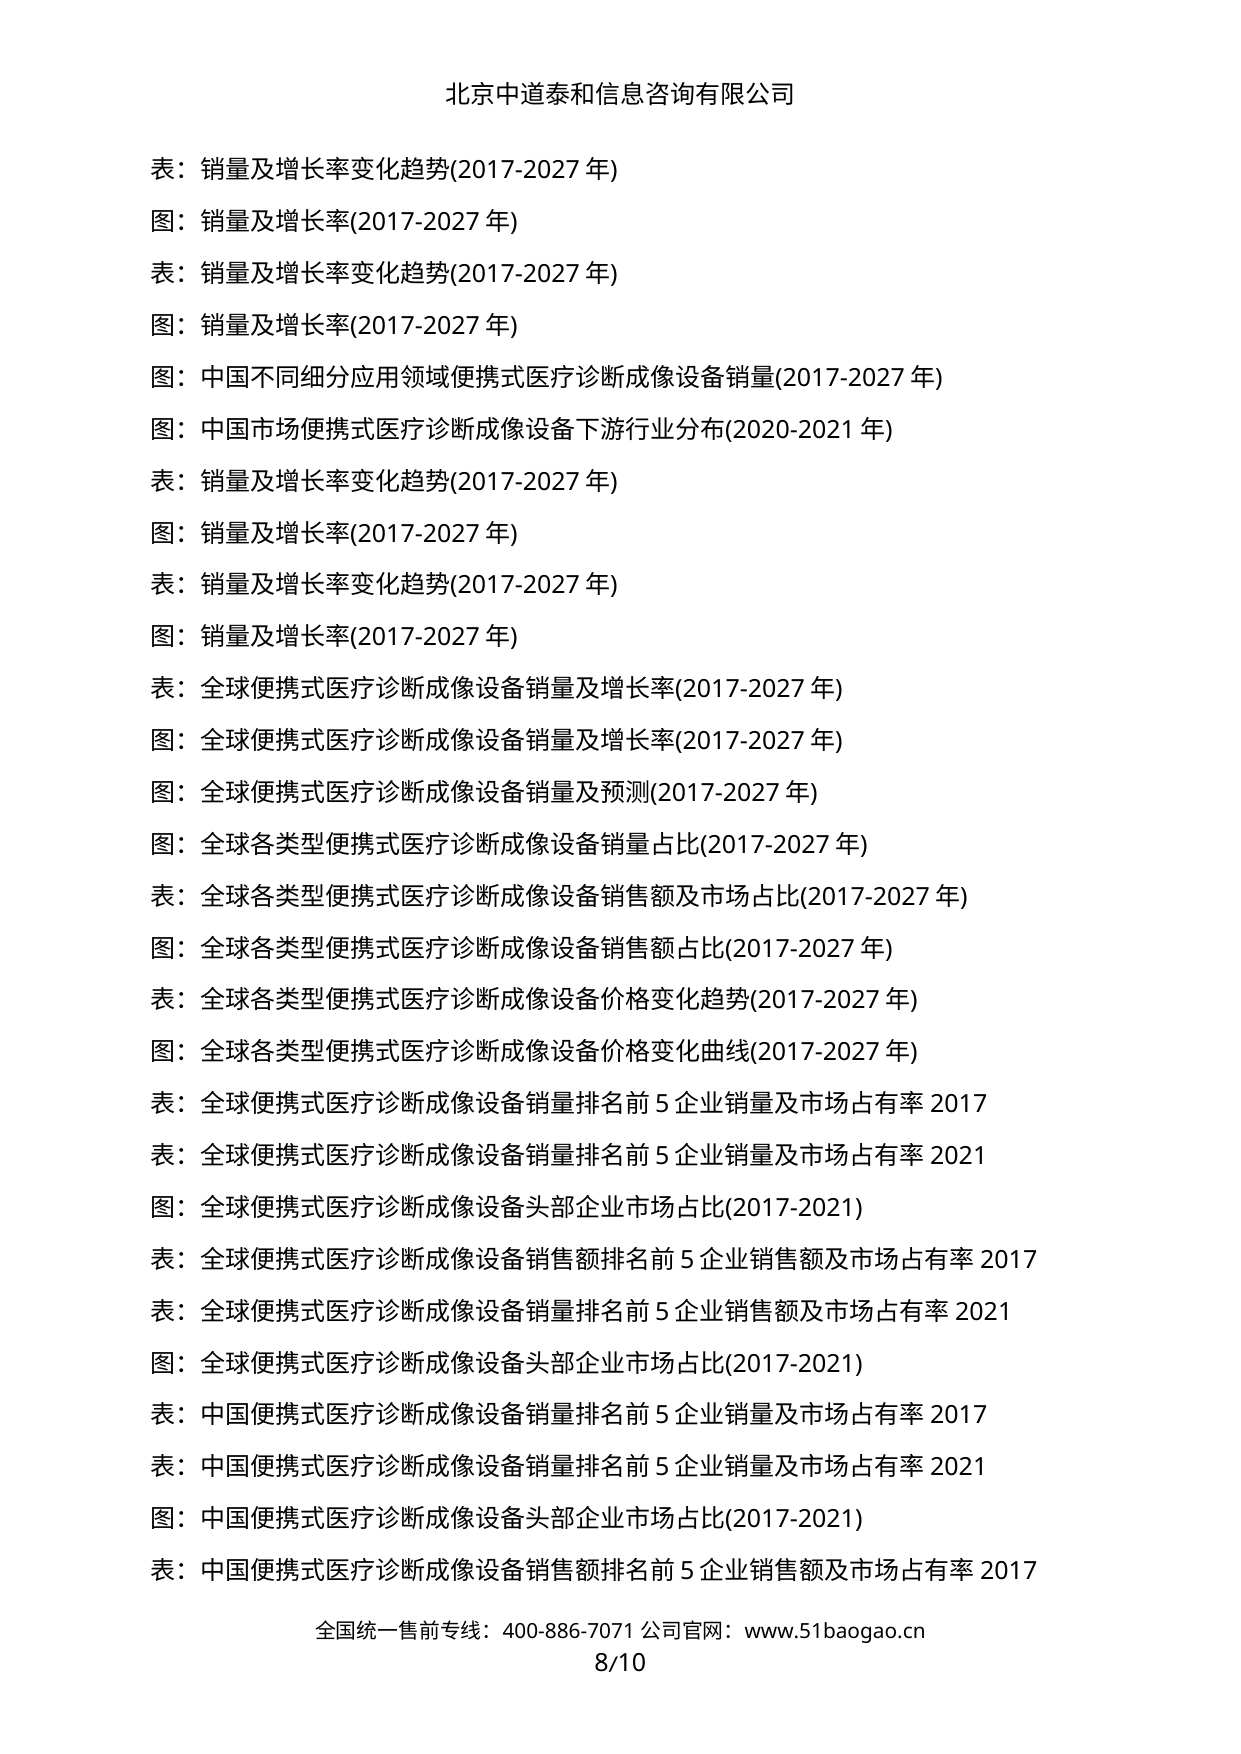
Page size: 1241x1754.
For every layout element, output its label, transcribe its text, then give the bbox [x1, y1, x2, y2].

text 图：全球各类型便携式医疗诊断成像设备价格变化曲线(2017-2027年) [150, 1032, 1090, 1068]
text 表：中国便携式医疗诊断成像设备销售额排名前5企业销售额及市场占有率 2017 [150, 1551, 1090, 1587]
text 表：全球各类型便携式医疗诊断成像设备销售额及市场占比(2017-2027年) [150, 876, 1090, 912]
text 表：全球便携式医疗诊断成像设备销量及增长率(2017-2027年) [150, 669, 1090, 705]
text 表：全球便携式医疗诊断成像设备销量排名前5企业销量及市场占有率 2021 [150, 1136, 1090, 1172]
text 表：全球各类型便携式医疗诊断成像设备价格变化趋势(2017-2027年) [150, 980, 1090, 1016]
text 表：全球便携式医疗诊断成像设备销售额排名前5企业销售额及市场占有率 2017 [150, 1239, 1090, 1276]
text 图：全球各类型便携式医疗诊断成像设备销量占比(2017-2027年) [150, 824, 1090, 861]
text 表：中国便携式医疗诊断成像设备销量排名前5企业销量及市场占有率 2021 [150, 1447, 1090, 1483]
text 表：销量及增长率变化趋势(2017-2027年) [150, 461, 1090, 497]
text 图：中国不同细分应用领域便携式医疗诊断成像设备销量(2017-2027年) [150, 357, 1090, 394]
text 表：全球便携式医疗诊断成像设备销量排名前5企业销售额及市场占有率 2021 [150, 1291, 1090, 1327]
text 图：中国市场便携式医疗诊断成像设备下游行业分布(2020-2021年) [150, 409, 1090, 446]
text 图：全球各类型便携式医疗诊断成像设备销售额占比(2017-2027年) [150, 928, 1090, 964]
text 图：中国便携式医疗诊断成像设备头部企业市场占比(2017-2021) [150, 1499, 1090, 1535]
text 图：销量及增长率(2017-2027年) [150, 513, 1090, 549]
text 图：销量及增长率(2017-2027年) [150, 306, 1090, 342]
text 图：全球便携式医疗诊断成像设备销量及增长率(2017-2027年) [150, 721, 1090, 757]
text 图：销量及增长率(2017-2027年) [150, 202, 1090, 238]
text 表：全球便携式医疗诊断成像设备销量排名前5企业销量及市场占有率 2017 [150, 1084, 1090, 1120]
text 表：销量及增长率变化趋势(2017-2027年) [150, 254, 1090, 290]
text 图：全球便携式医疗诊断成像设备销量及预测(2017-2027年) [150, 772, 1090, 809]
text 表：销量及增长率变化趋势(2017-2027年) [150, 150, 1090, 186]
text 表：中国便携式医疗诊断成像设备销量排名前5企业销量及市场占有率 2017 [150, 1395, 1090, 1431]
text 图：销量及增长率(2017-2027年) [150, 617, 1090, 653]
text 图：全球便携式医疗诊断成像设备头部企业市场占比(2017-2021) [150, 1187, 1090, 1224]
text 表：销量及增长率变化趋势(2017-2027年) [150, 565, 1090, 601]
text 图：全球便携式医疗诊断成像设备头部企业市场占比(2017-2021) [150, 1343, 1090, 1379]
